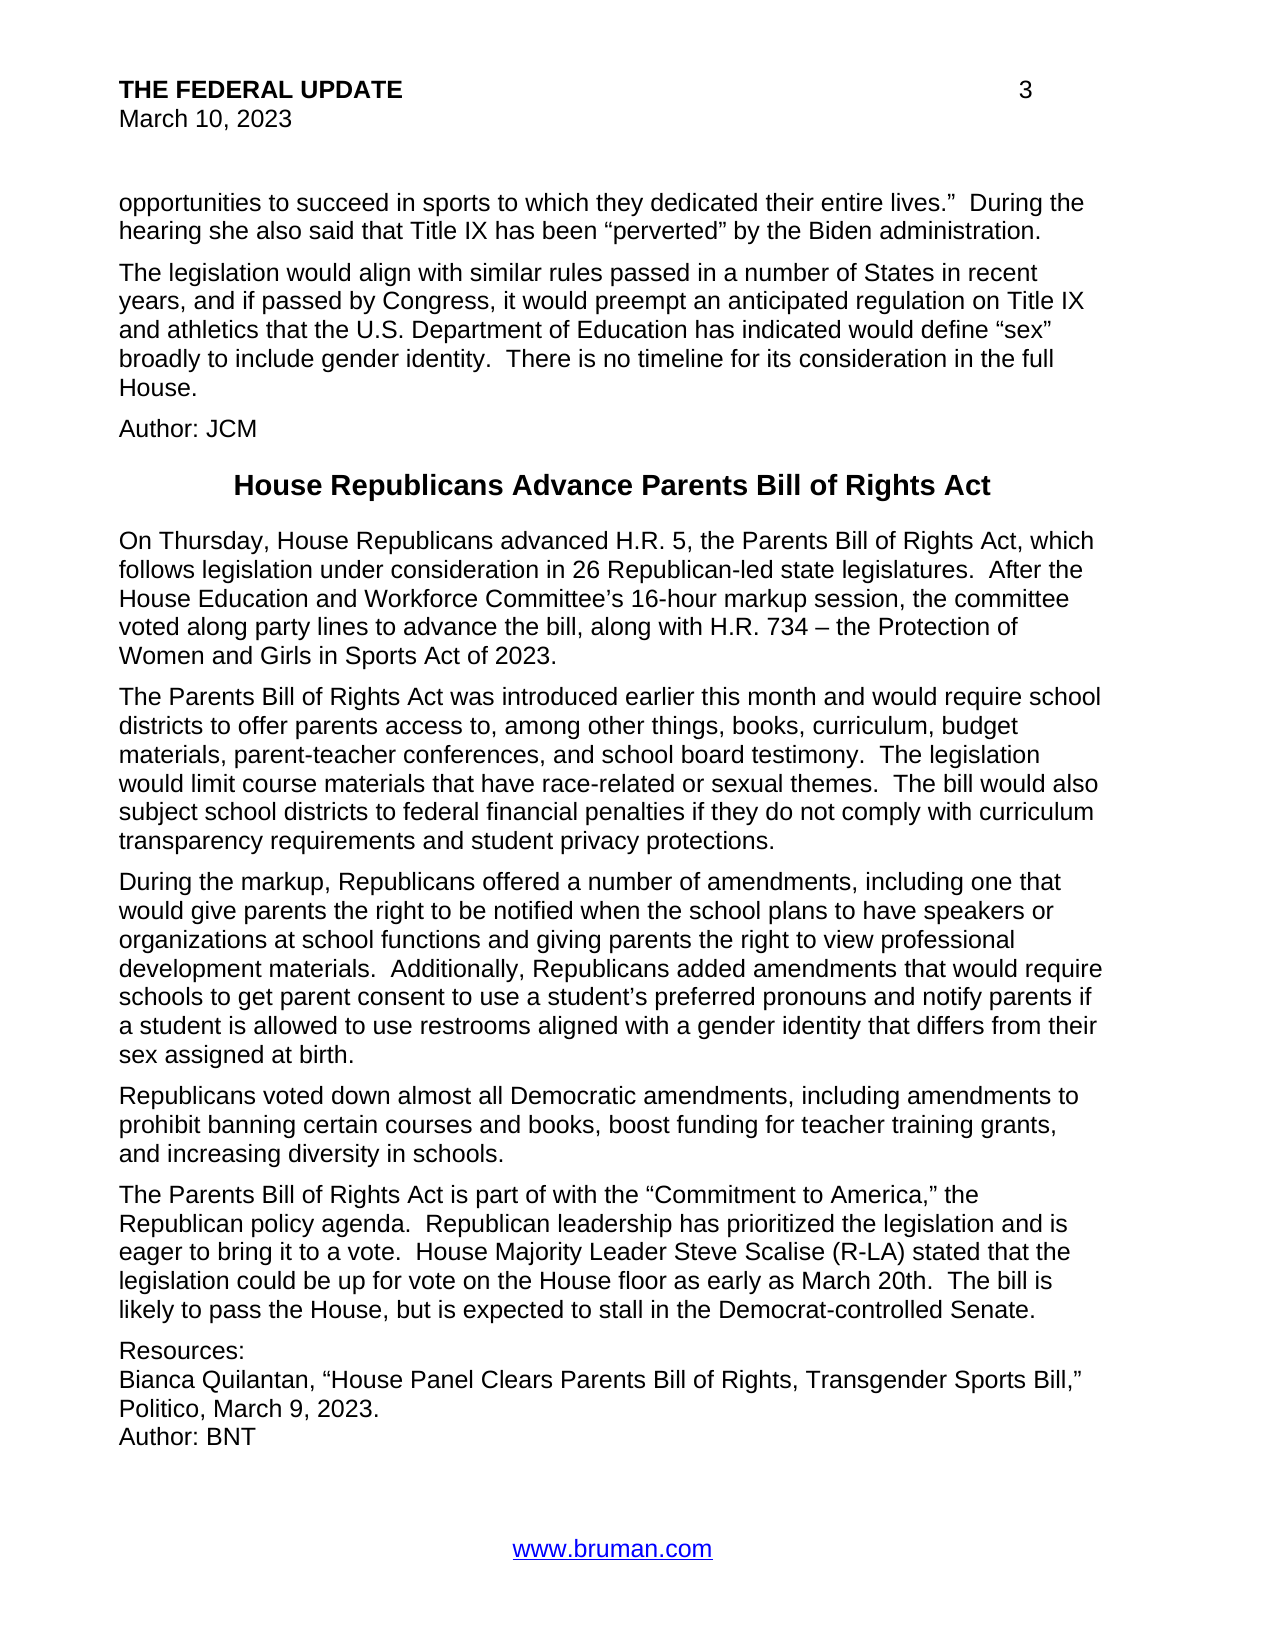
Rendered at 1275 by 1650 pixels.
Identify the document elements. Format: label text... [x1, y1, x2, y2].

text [118, 187, 1106, 245]
text The Parents Bill of Rights Act is part of with the “Commitment to America,” the Republican policy agenda. Republican leadership has prioritized the legislation and is eager to bring it to a vote. House Majority Leader Steve Scalise (R-LA) stated that the legislation could be up for vote on the House floor as early as March 20th. The bill is likely to pass the House, but is expected to stall in the Democrat-controlled Senate. [118, 1180, 1106, 1323]
text The Parents Bill of Rights Act was introduced earlier this month and would require school districts to offer parents access to, among other things, books, curriculum, budget materials, parent-teacher conferences, and school board testimony. The legislation would limit course materials that have race-related or sexual themes. The bill would also subject school districts to federal financial penalties if they do not comply with curriculum transparency requirements and student privacy protections. [118, 682, 1106, 855]
text Resources: Bianca Quilantan, “House Panel Clears Parents Bill of Rights, Transgender Sports Bill,” Politico, March 9, 2023. Author: BNT [118, 1336, 1106, 1451]
text On Thursday, House Republicans advanced H.R. 5, the Parents Bill of Rights Act, which follows legislation under consideration in 26 Republican-led state legislatures. After the House Education and Workforce Committee’s 16-hour markup session, the committee voted along party lines to advance the bill, along with H.R. 734 – the Protection of Women and Girls in Sports Act of 2023. [118, 526, 1106, 670]
text During the markup, Republicans offered a number of amendments, including one that would give parents the right to be notified when the school plans to have speakers or organizations at school functions and giving parents the right to view professional development materials. Additionally, Republicans added amendments that would require schools to get parent consent to use a student’s preferred pronouns and notify parents if a student is allowed to use restrooms aligned with a gender identity that differs from their sex assigned at birth. [118, 867, 1106, 1068]
subtitle House Republicans Advance Parents Bill of Rights Act [118, 467, 1106, 501]
text Republicans voted down almost all Democratic amendments, including amendments to prohibit banning certain courses and books, boost funding for teacher training grants, and increasing diversity in schools. [118, 1081, 1106, 1167]
text The legislation would align with similar rules passed in a number of States in recent years, and if passed by Congress, it would preempt an anticipated regulation on Title IX and athletics that the U.S. Department of Education has indicated would define “sex” broadly to include gender identity. There is no timeline for its consideration in the full House. [118, 257, 1106, 401]
text Author: JCM [118, 414, 1106, 442]
